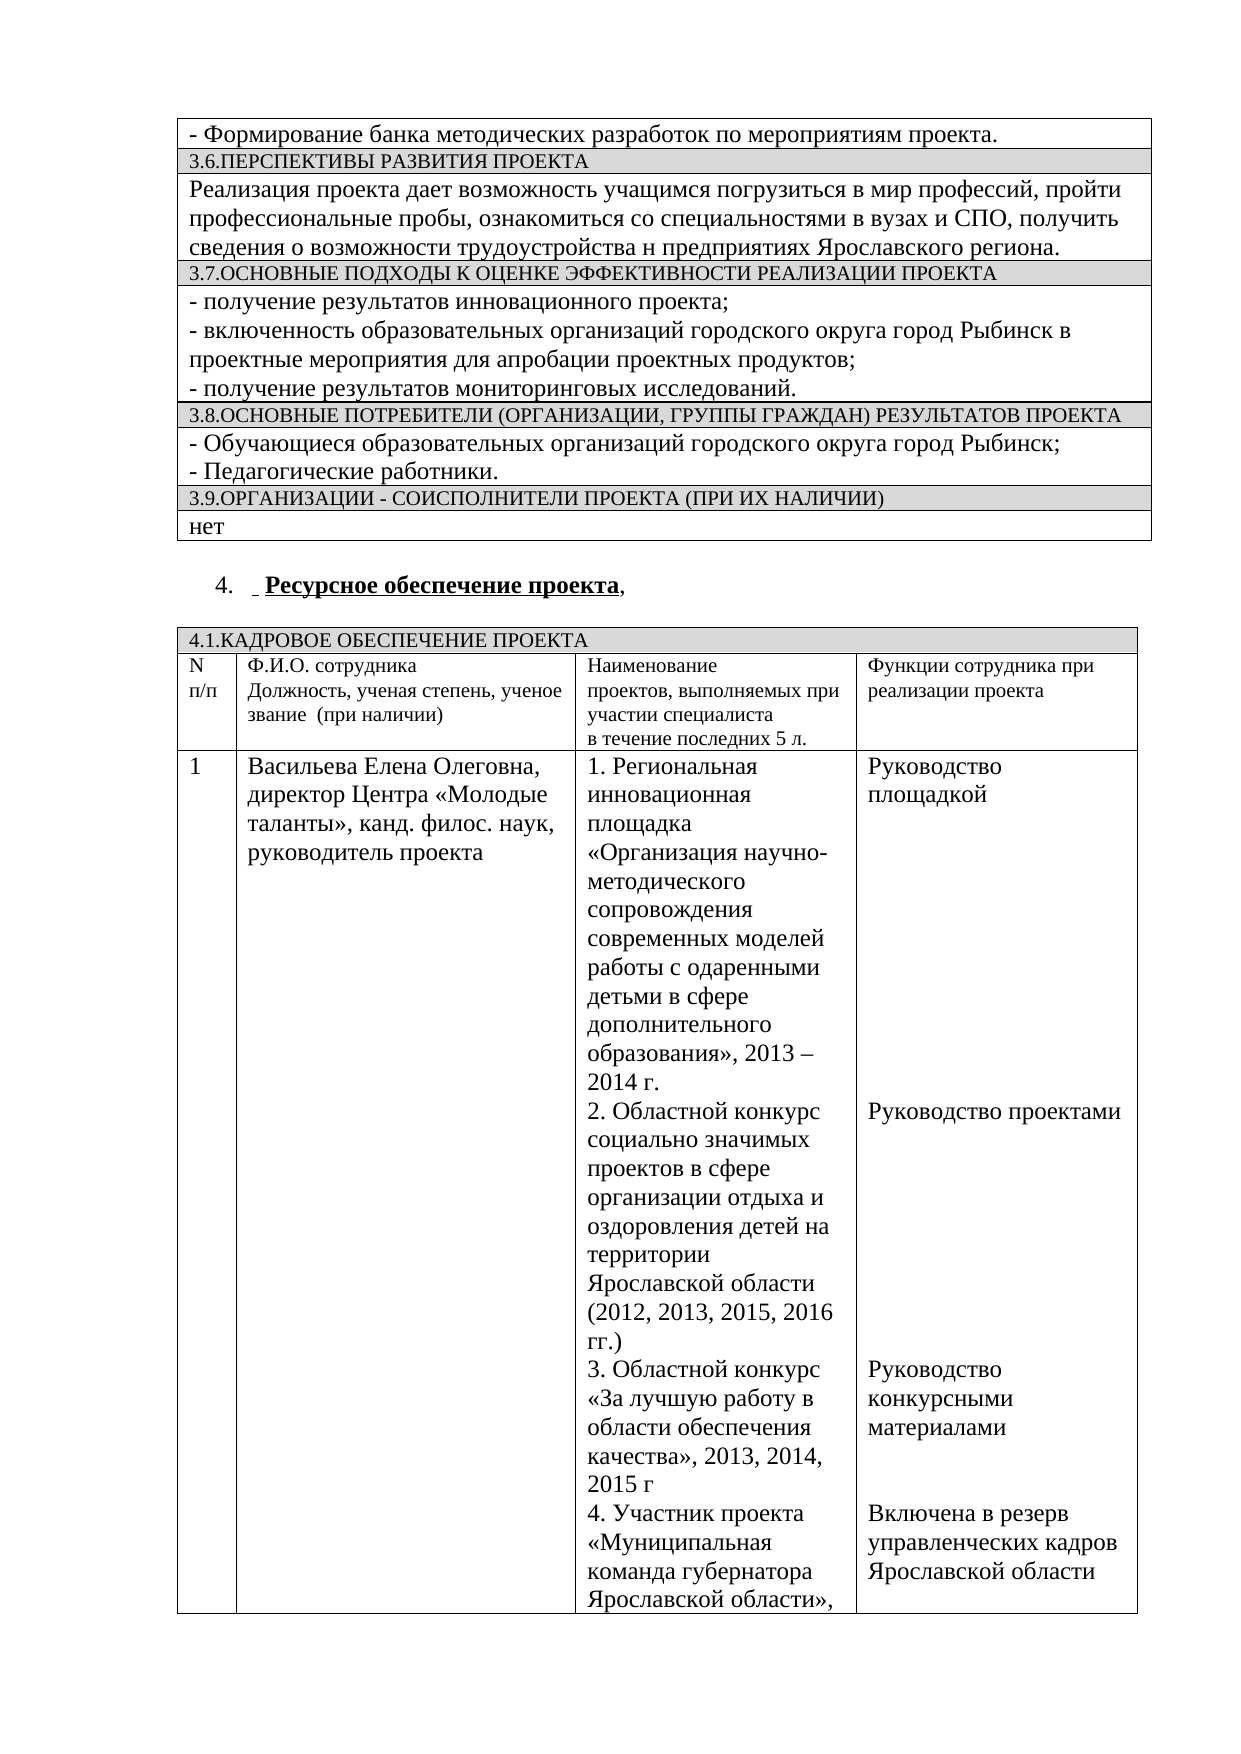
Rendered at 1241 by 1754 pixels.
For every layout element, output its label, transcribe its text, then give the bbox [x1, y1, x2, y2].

table_cell Ф.И.О. сотрудника Должность, ученая степень, ученое звание (при наличии) [237, 654, 575, 750]
table_cell 3.8.ОСНОВНЫЕ ПОТРЕБИТЕЛИ (ОРГАНИЗАЦИИ, ГРУППЫ ГРАЖДАН) РЕЗУЛЬТАТОВ ПРОЕКТА [178, 403, 1151, 427]
table_cell 1 [178, 751, 236, 1613]
table_header 4.1.КАДРОВОЕ ОБЕСПЕЧЕНИЕ ПРОЕКТА [178, 628, 1137, 652]
table_cell 1. Региональная инновационная площадка «Организация научно-методического сопровождения современных моделей работы с одаренными детьми в сфере дополнительного образования», 2013 – 2014 г. 2. Областной конкурс социально значимых проектов в сфере организации отдыха и оздоровления детей на территории Ярославской области (2012, 2013, 2015, 2016 гг.) 3. Областной конкурс «За лучшую работу в области обеспечения качества», 2013, 2014, 2015 г 4. Участник проекта «Муниципальная команда губернатора Ярославской области», [576, 751, 856, 1613]
table_cell 3.7.ОСНОВНЫЕ ПОДХОДЫ К ОЦЕНКЕ ЭФФЕКТИВНОСТИ РЕАЛИЗАЦИИ ПРОЕКТА [178, 261, 1151, 285]
table_cell N п/п [178, 654, 236, 750]
table_cell 3.9.ОРГАНИЗАЦИИ - СОИСПОЛНИТЕЛИ ПРОЕКТА (ПРИ ИХ НАЛИЧИИ) [178, 486, 1151, 510]
table_cell Наименование проектов, выполняемых при участии специалиста в течение последних 5 л. [576, 654, 856, 750]
list Ресурсное обеспечение проекта, [215, 570, 1152, 598]
table_cell нет [178, 511, 1151, 540]
table_cell Реализация проекта дает возможность учащимся погрузиться в мир профессий, пройти профессиональные пробы, ознакомиться со специальностями в вузах и СПО, получить сведения о возможности трудоустройства н предприятиях Ярославского региона. [178, 174, 1151, 260]
table_cell 3.6.ПЕРСПЕКТИВЫ РАЗВИТИЯ ПРОЕКТА [178, 149, 1151, 173]
table_cell Васильева Елена Олеговна, директор Центра «Молодые таланты», канд. филос. наук, руководитель проекта [237, 751, 575, 1613]
table_cell Руководство площадкой Руководство проектами Руководство конкурсными материалами Включена в резерв управленческих кадров Ярославской области [857, 751, 1137, 1613]
table_cell Функции сотрудника при реализации проекта [857, 654, 1137, 750]
table_cell - Обучающиеся образовательных организаций городского округа город Рыбинск; - Педагогические работники. [178, 428, 1151, 485]
table_cell - получение результатов инновационного проекта; - включенность образовательных организаций городского округа город Рыбинск в проектные мероприятия для апробации проектных продуктов; - получение результатов мониторинговых исследований. [178, 286, 1151, 401]
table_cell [178, 119, 1151, 148]
